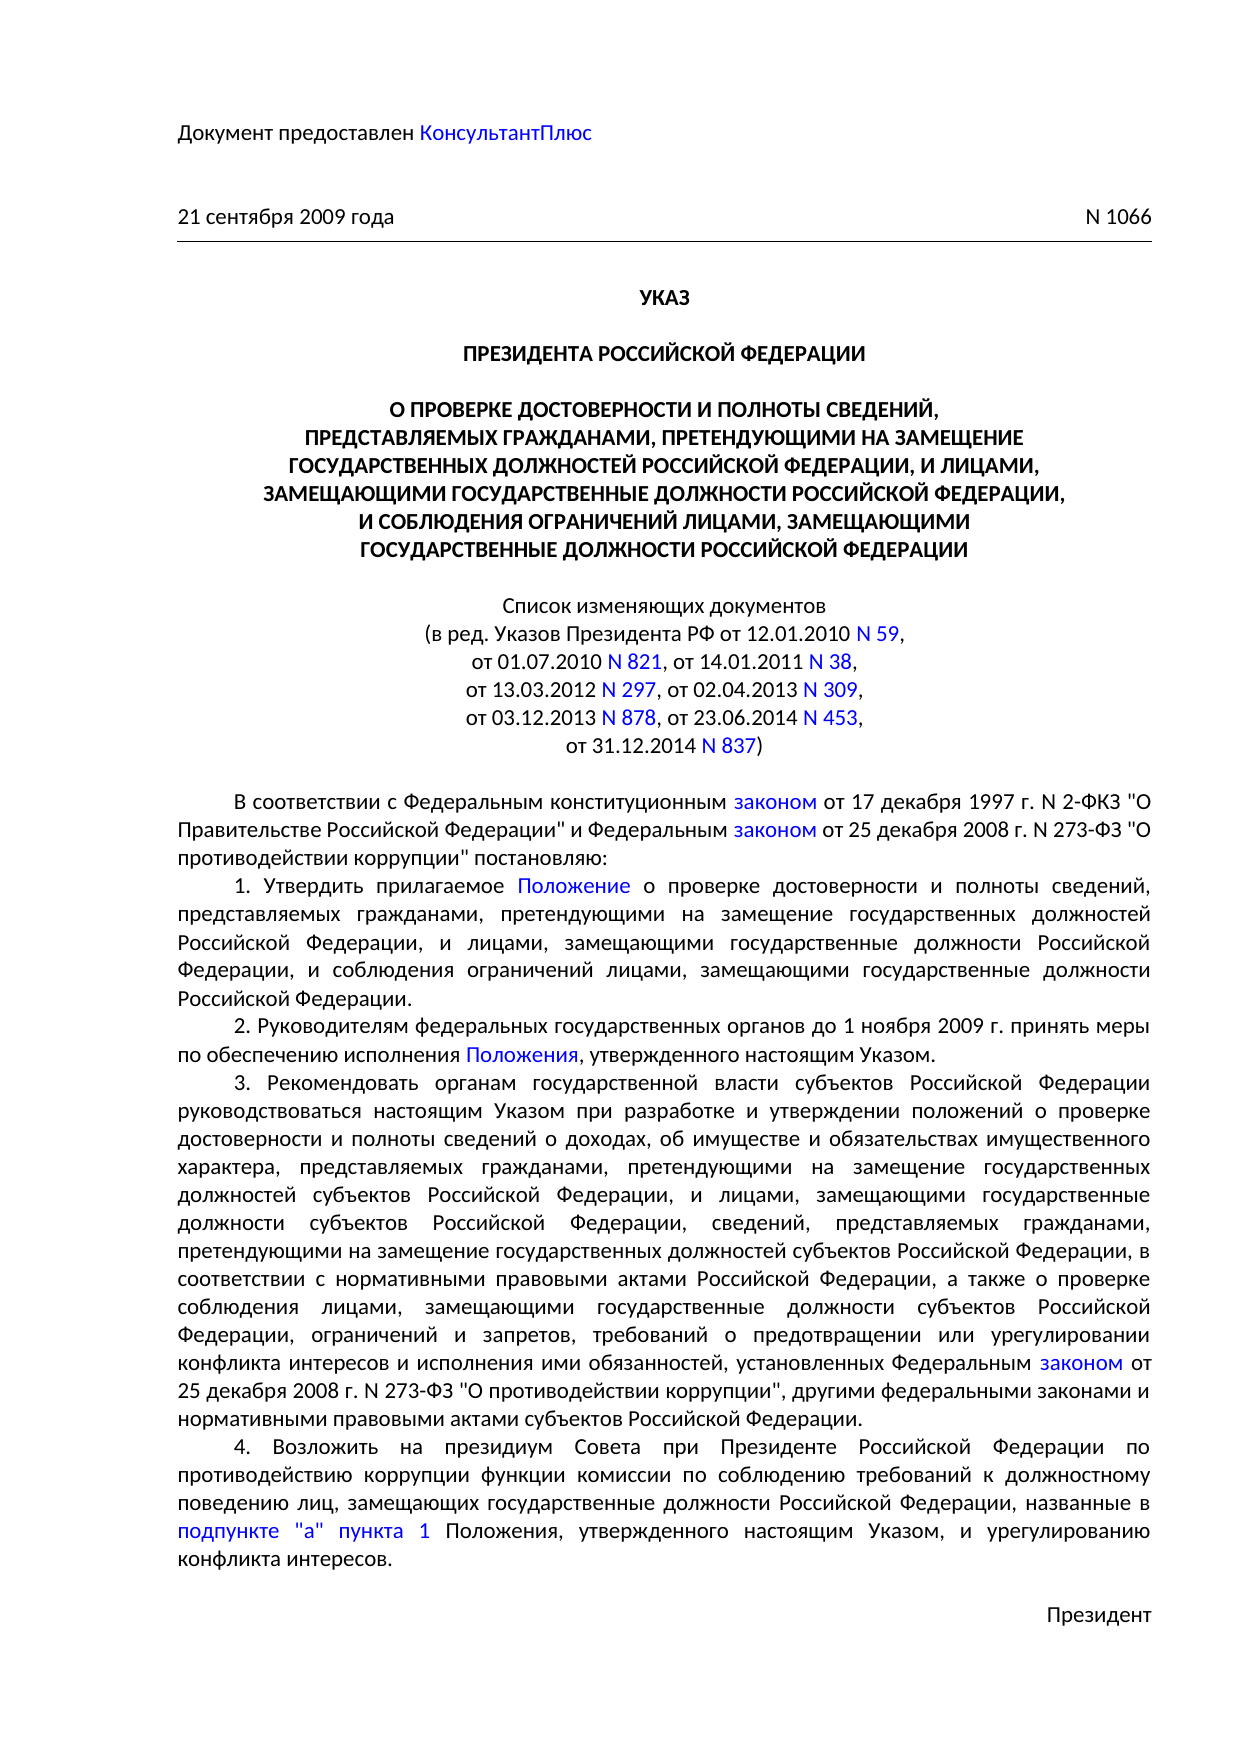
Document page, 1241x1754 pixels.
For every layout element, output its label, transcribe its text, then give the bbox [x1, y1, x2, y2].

table_header N 1066 [664, 202, 1152, 230]
text от 31.12.2014 N 837) [177, 731, 1152, 759]
text В соответствии с Федеральным конституционным законом от 17 декабря 1997 г. N 2-ФКЗ "О Правительстве Российской Федерации" и Федеральным законом от 25 декабря 2008 г. N 273-ФЗ "О противодействии коррупции" постановляю: [177, 787, 1152, 872]
text ЗАМЕЩАЮЩИМИ ГОСУДАРСТВЕННЫЕ ДОЛЖНОСТИ РОССИЙСКОЙ ФЕДЕРАЦИИ, [177, 479, 1152, 507]
text от 03.12.2013 N 878, от 23.06.2014 N 453, [177, 703, 1152, 731]
text Документ предоставлен КонсультантПлюс [177, 118, 1152, 174]
text (в ред. Указов Президента РФ от 12.01.2010 N 59, [177, 619, 1152, 647]
text от 13.03.2012 N 297, от 02.04.2013 N 309, [177, 675, 1152, 703]
text И СОБЛЮДЕНИЯ ОГРАНИЧЕНИЙ ЛИЦАМИ, ЗАМЕЩАЮЩИМИ [177, 507, 1152, 535]
text от 01.07.2010 N 821, от 14.01.2011 N 38, [177, 647, 1152, 675]
table_header 21 сентября 2009 года [177, 202, 664, 230]
text 1. Утвердить прилагаемое Положение о проверке достоверности и полноты сведений, представляемых гражданами, претендующими на замещение государственных должностей Российской Федерации, и лицами, замещающими государственные должности Российской Федерации, и соблюдения ограничений лицами, замещающими государственные должности Российской Федерации. [177, 872, 1152, 1012]
text Список изменяющих документов [177, 591, 1152, 619]
text 2. Руководителям федеральных государственных органов до 1 ноября 2009 г. принять меры по обеспечению исполнения Положения, утвержденного настоящим Указом. [177, 1012, 1152, 1068]
text О ПРОВЕРКЕ ДОСТОВЕРНОСТИ И ПОЛНОТЫ СВЕДЕНИЙ, [177, 395, 1152, 423]
text 3. Рекомендовать органам государственной власти субъектов Российской Федерации руководствоваться настоящим Указом при разработке и утверждении положений о проверке достоверности и полноты сведений о доходах, об имуществе и обязательствах имущественного характера, представляемых гражданами, претендующими на замещение государственных должностей субъектов Российской Федерации, и лицами, замещающими государственные должности субъектов Российской Федерации, сведений, представляемых гражданами, претендующими на замещение государственных должностей субъектов Российской Федерации, в соответствии с нормативными правовыми актами Российской Федерации, а также о проверке соблюдения лицами, замещающими государственные должности субъектов Российской Федерации, ограничений и запретов, требований о предотвращении или урегулировании конфликта интересов и исполнения ими обязанностей, установленных Федеральным законом от 25 декабря 2008 г. N 273-ФЗ "О противодействии коррупции", другими федеральными законами и нормативными правовыми актами субъектов Российской Федерации. [177, 1068, 1152, 1432]
text ПРЕДСТАВЛЯЕМЫХ ГРАЖДАНАМИ, ПРЕТЕНДУЮЩИМИ НА ЗАМЕЩЕНИЕ [177, 423, 1152, 451]
text ГОСУДАРСТВЕННЫЕ ДОЛЖНОСТИ РОССИЙСКОЙ ФЕДЕРАЦИИ [177, 535, 1152, 563]
text УКАЗ [177, 283, 1152, 311]
text Президент [177, 1600, 1152, 1628]
text ГОСУДАРСТВЕННЫХ ДОЛЖНОСТЕЙ РОССИЙСКОЙ ФЕДЕРАЦИИ, И ЛИЦАМИ, [177, 451, 1152, 479]
text 4. Возложить на президиум Совета при Президенте Российской Федерации по противодействию коррупции функции комиссии по соблюдению требований к должностному поведению лиц, замещающих государственные должности Российской Федерации, названные в подпункте "а" пункта 1 Положения, утвержденного настоящим Указом, и урегулированию конфликта интересов. [177, 1432, 1152, 1572]
text ПРЕЗИДЕНТА РОССИЙСКОЙ ФЕДЕРАЦИИ [177, 339, 1152, 367]
